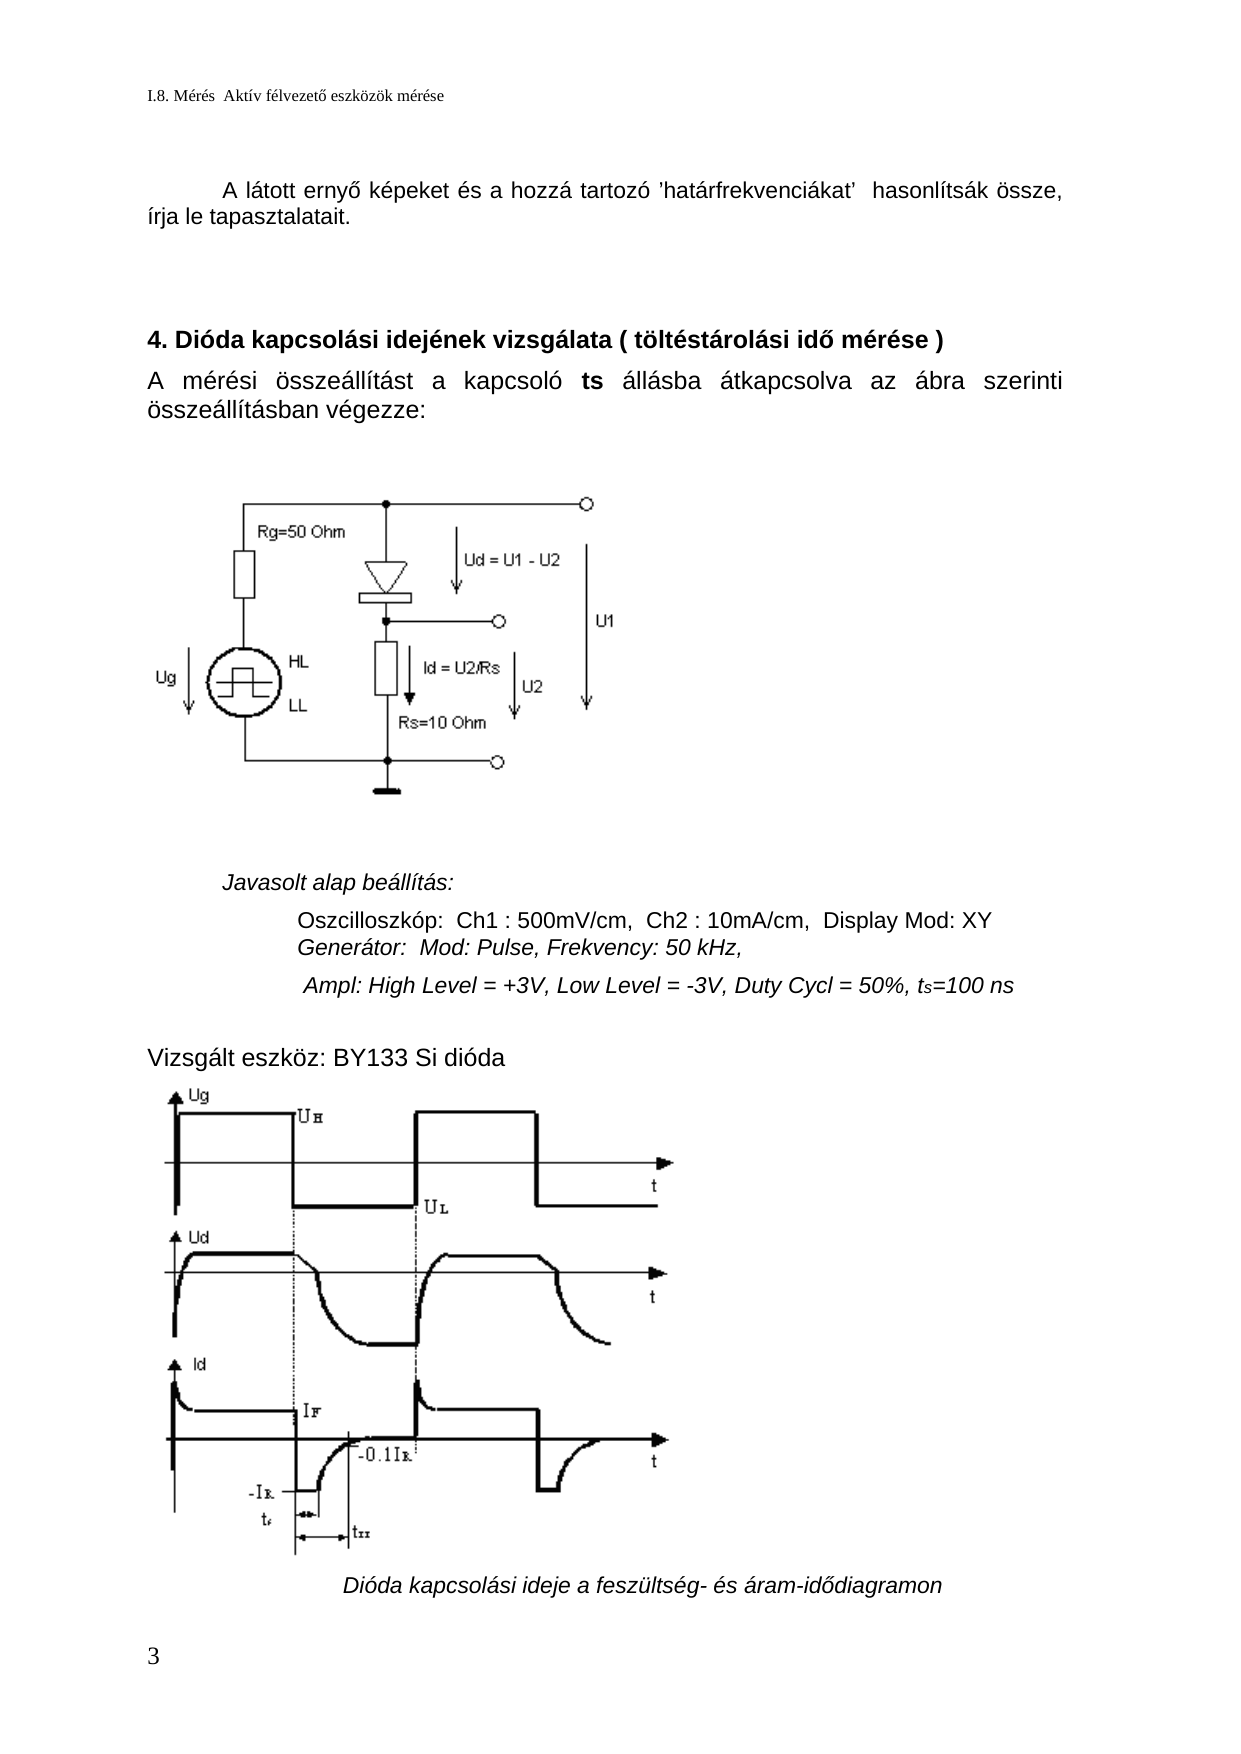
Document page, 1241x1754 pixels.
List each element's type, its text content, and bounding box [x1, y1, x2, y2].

text 4. Dióda kapcsolási idejének vizsgálata ( töltéstárolási idő mérése ) [147, 325, 1063, 353]
text Dióda kapcsolási ideje a feszültség- és áram-idődiagramon [147, 1572, 1063, 1598]
text A látott ernyő képeket és a hozzá tartozó ’határfrekvenciákat’ hasonlítsák össze, írja le tapasztalatait. [147, 177, 1063, 230]
text A mérési összeállítást a kapcsoló ts állásba átkapcsolva az ábra szerinti összeállításban végezze: [147, 366, 1063, 423]
picture [147, 477, 633, 815]
text Ampl: High Level = +3V, Low Level = -3V, Duty Cycl = 50%, ts=100 ns [147, 972, 1063, 999]
text Javasolt alap beállítás: [147, 868, 1063, 895]
text Vizsgált eszköz: BY133 Si dióda [147, 1043, 1063, 1072]
text Oszcilloszkóp: Ch1 : 500mV/cm, Ch2 : 10mA/cm, Display Mod: XY Generátor: Mod: Pulse, Frekvency: 50 kHz, [147, 907, 1063, 960]
picture [147, 1084, 702, 1560]
